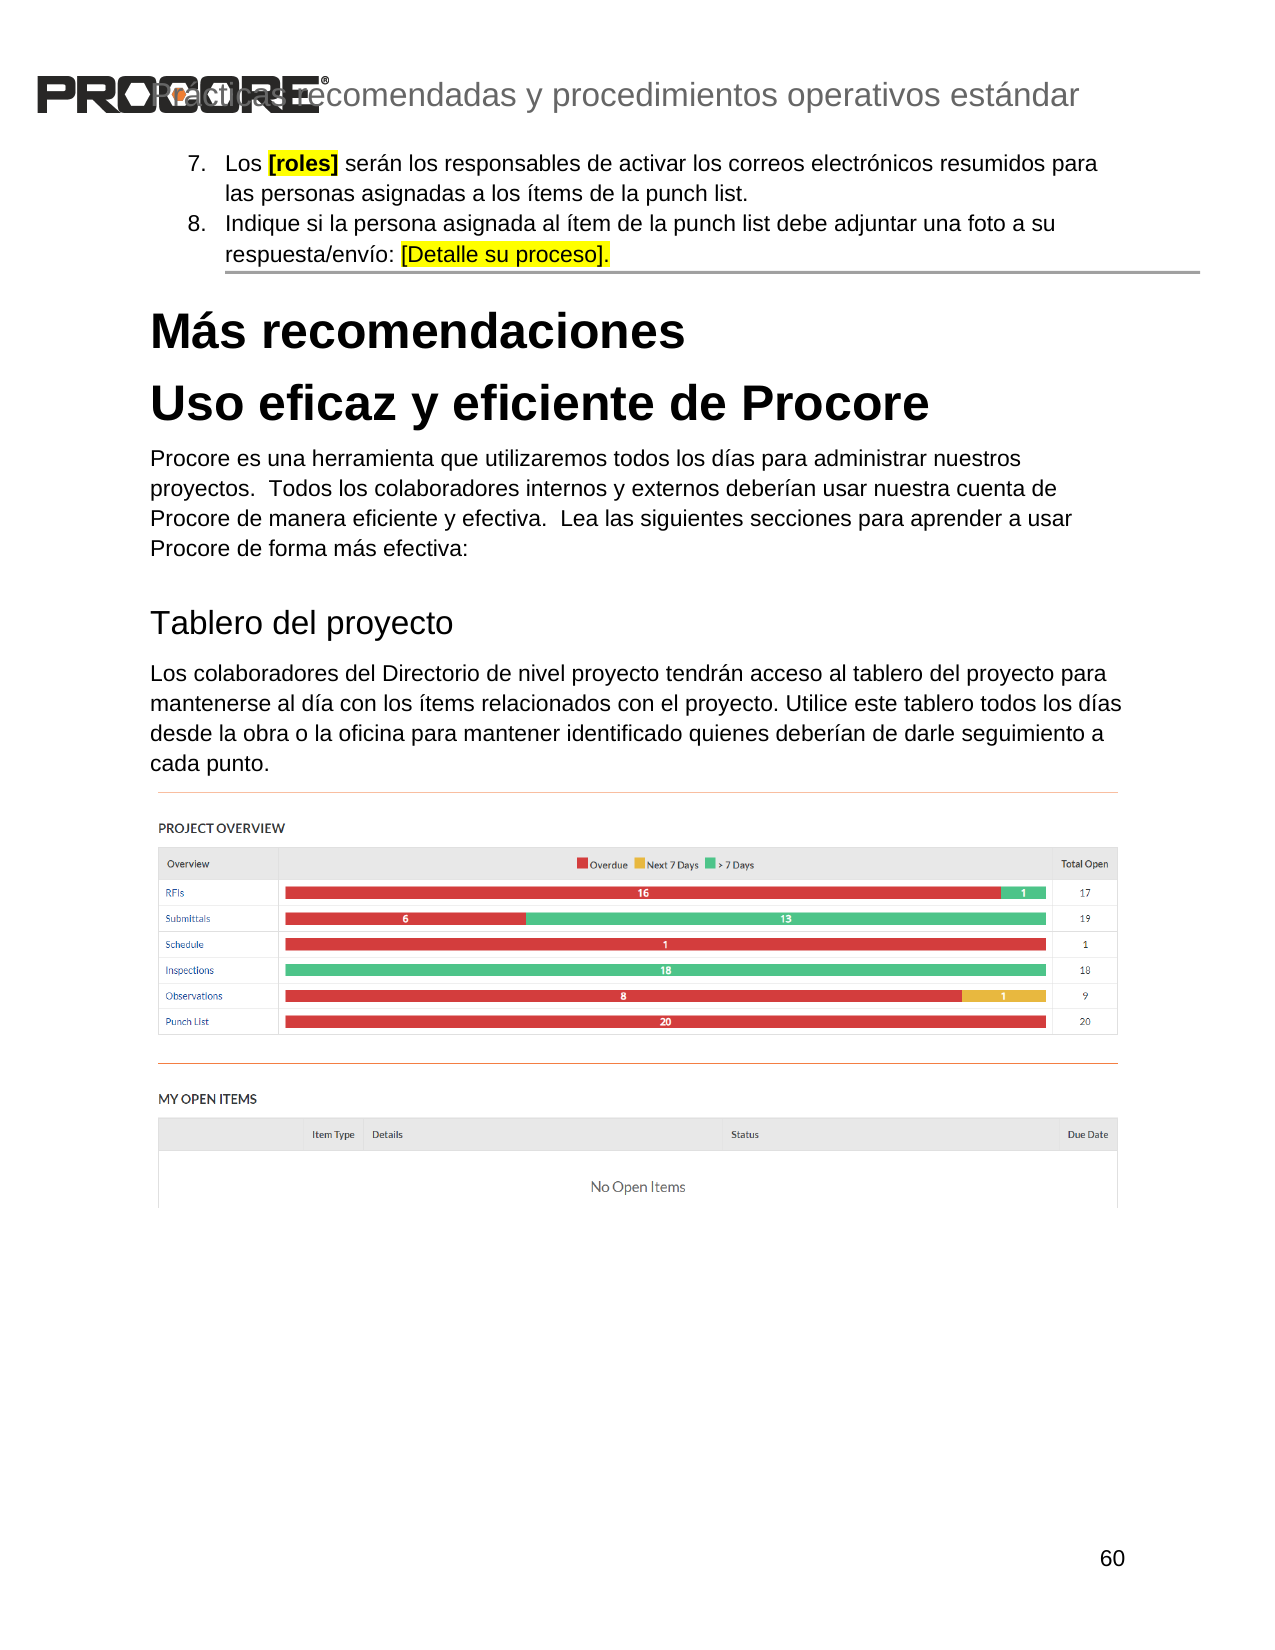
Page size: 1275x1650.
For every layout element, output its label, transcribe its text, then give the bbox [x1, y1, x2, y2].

list Indique si la persona asignada al ítem de la punch list debe adjuntar una foto a su respuesta/envío: [Detalle su proceso]. [187, 210, 1125, 297]
text Procore es una herramienta que utilizaremos todos los días para administrar nuestros proyectos. Todos los colaboradores internos y externos deberían usar nuestra cuenta de Procore de manera eficiente y efectiva. Lea las siguientes secciones para aprender a usar Procore de forma más efectiva: [150, 445, 1125, 562]
list Los [roles] serán los responsables de activar los correos electrónicos resumidos para las personas asignadas a los ítems de la punch list. [187, 150, 1125, 207]
text Los colaboradores del Directorio de nivel proyecto tendrán acceso al tablero del proyecto para mantenerse al día con los ítems relacionados con el proyecto. Utilice este tablero todos los días desde la obra o la oficina para mantener identificado quienes deberían de darle seguimiento a cada punto. [150, 660, 1125, 777]
subtitle Tablero del proyecto [150, 603, 1125, 642]
picture [150, 780, 1125, 1208]
subtitle Más recomendaciones [150, 301, 1125, 358]
picture [37, 76, 329, 113]
subtitle Uso eficaz y eficiente de Procore [150, 373, 1125, 430]
